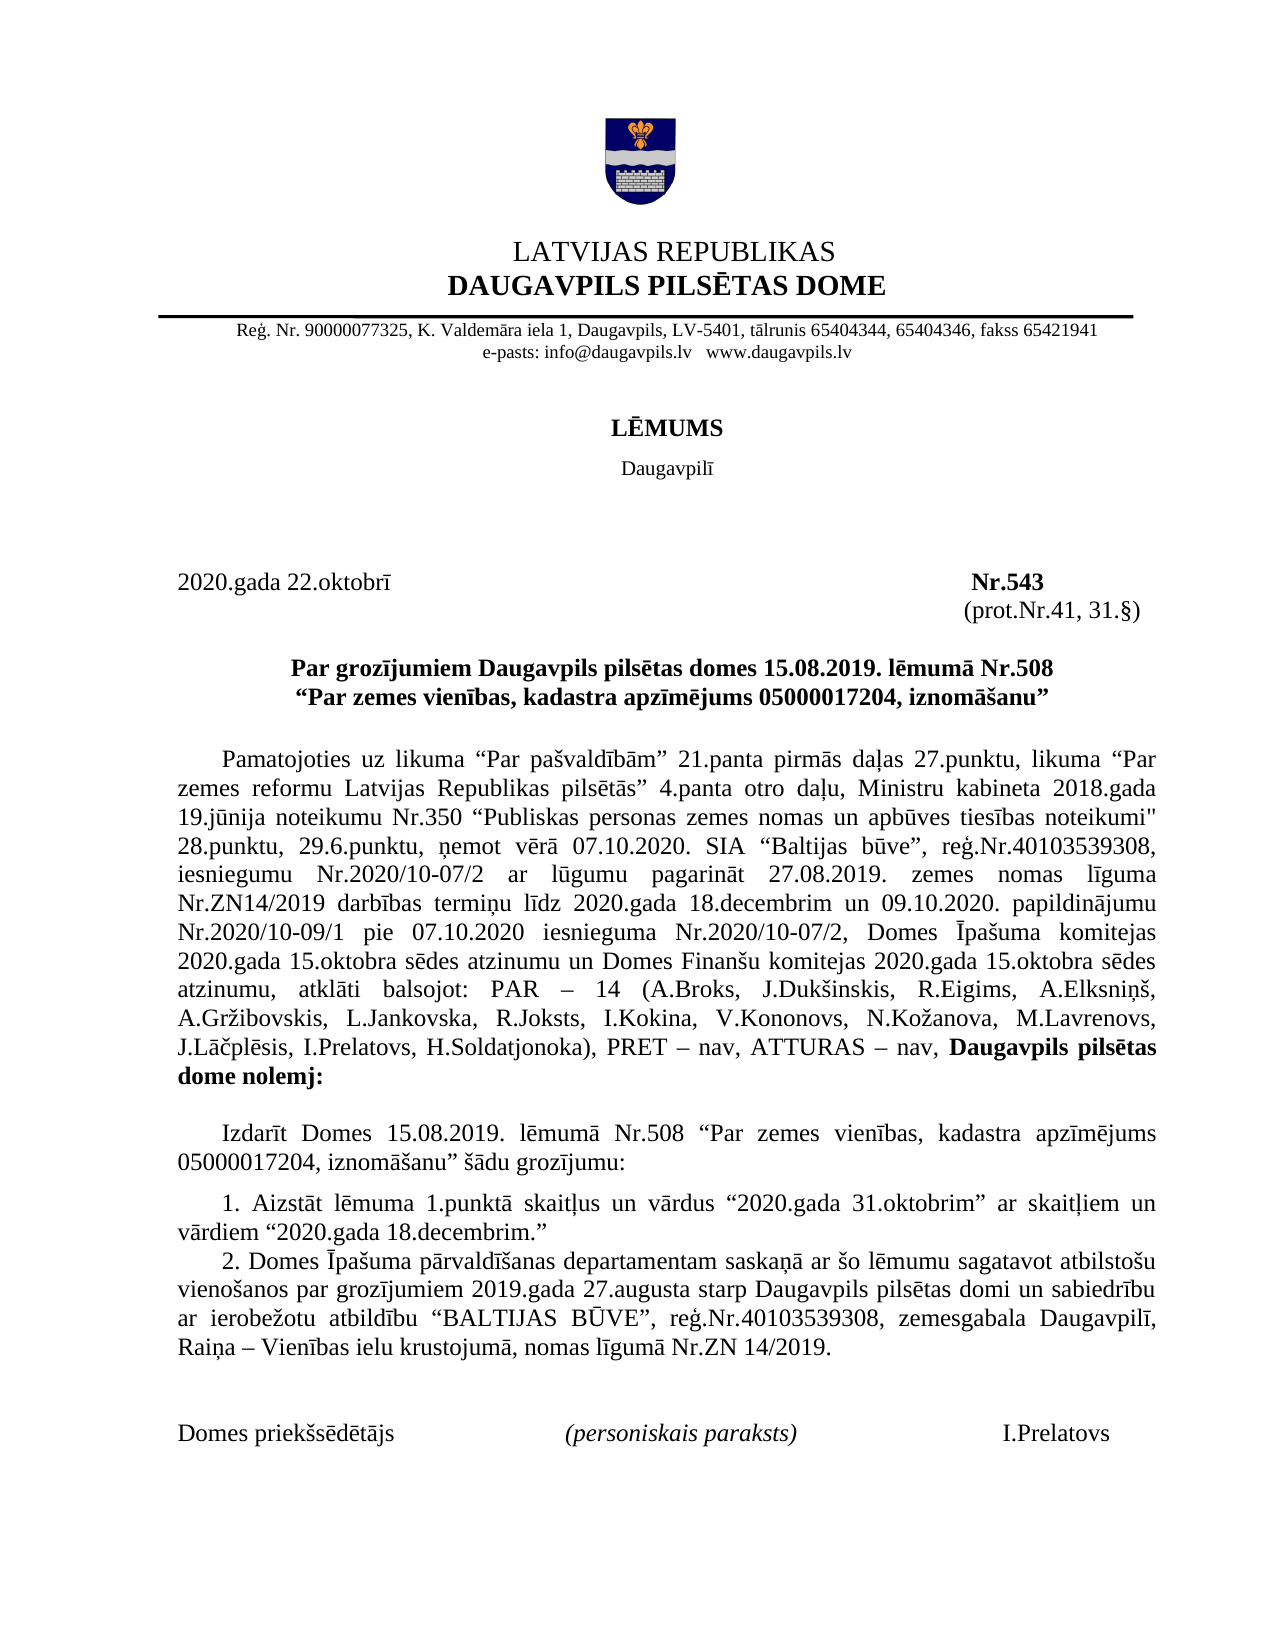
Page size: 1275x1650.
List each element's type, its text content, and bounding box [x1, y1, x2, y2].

text e-pasts: www.daugavpils.lv [177, 341, 1157, 362]
title DAUGAVPILS PILSĒTAS DOME [177, 268, 1157, 301]
text 2. Domes Īpašuma pārvaldīšanas departamentam saskaņā ar šo lēmumu sagatavot atbilstošu vienošanos par grozījumiem 2019.gada 27.augusta starp Daugavpils pilsētas domi un sabiedrību ar ierobežotu atbildību “BALTIJAS BŪVE”, reģ.Nr.40103539308, zemesgabala Daugavpilī, Raiņa – Vienības ielu krustojumā, nomas līgumā Nr.ZN 14/2019. [177, 1246, 1157, 1361]
text 2020.gada 22.oktobrī Nr.543 [177, 567, 1157, 595]
text 1. Aizstāt lēmuma 1.punktā skaitļus un vārdus “2020.gada 31.oktobrim” ar skaitļiem un vārdiem “2020.gada 18.decembrim.” [177, 1188, 1157, 1246]
text LĒMUMS [177, 413, 1157, 441]
text Domes priekšsēdētājs (personiskais paraksts) I.Prelatovs [177, 1418, 1157, 1447]
text Pamatojoties uz likuma “Par pašvaldībām” 21.panta pirmās daļas 27.punktu, likuma “Par zemes reformu Latvijas Republikas pilsētās” 4.panta otro daļu, Ministru kabineta 2018.gada 19.jūnija noteikumu Nr.350 “Publiskas personas zemes nomas un apbūves tiesības noteikumi" 28.punktu, 29.6.punktu, ņemot vērā 07.10.2020. SIA “Baltijas būve”, reģ.Nr.40103539308, iesniegumu Nr.2020/10-07/2 ar lūgumu pagarināt 27.08.2019. zemes nomas līguma Nr.ZN14/2019 darbības termiņu līdz 2020.gada 18.decembrim un 09.10.2020. papildinājumu Nr.2020/10-09/1 pie 07.10.2020 iesnieguma Nr.2020/10-07/2, Domes Īpašuma komitejas 2020.gada 15.oktobra sēdes atzinumu un Domes Finanšu komitejas 2020.gada 15.oktobra sēdes atzinumu, atklāti balsojot: PAR – 14 (A.Broks, J.Dukšinskis, R.Eigims, A.Elksniņš, A.Gržibovskis, L.Jankovska, R.Joksts, I.Kokina, V.Kononovs, N.Kožanova, M.Lavrenovs, J.Lāčplēsis, I.Prelatovs, H.Soldatjonoka), PRET – nav, ATTURAS – nav, Daugavpils pilsētas dome nolemj: [177, 744, 1157, 1089]
text “Par zemes vienības, kadastra apzīmējums 05000017204, iznomāšanu” [177, 682, 1167, 710]
title LATVIJAS REPUBLIKAS [177, 234, 1157, 268]
text Par grozījumiem Daugavpils pilsētas domes 15.08.2019. lēmumā Nr.508 [177, 653, 1167, 682]
text Izdarīt Domes 15.08.2019. lēmumā Nr.508 “Par zemes vienības, kadastra apzīmējums 05000017204, iznomāšanu” šādu grozījumu: [177, 1118, 1157, 1176]
text (prot.Nr.41, 31.§) [177, 595, 1157, 624]
text Reģ. Nr. 90000077325, K. Valdemāra iela 1, Daugavpils, LV-5401, tālrunis 65404344, 65404346, fakss 65421941 [177, 301, 1157, 341]
text Daugavpilī [177, 456, 1157, 480]
